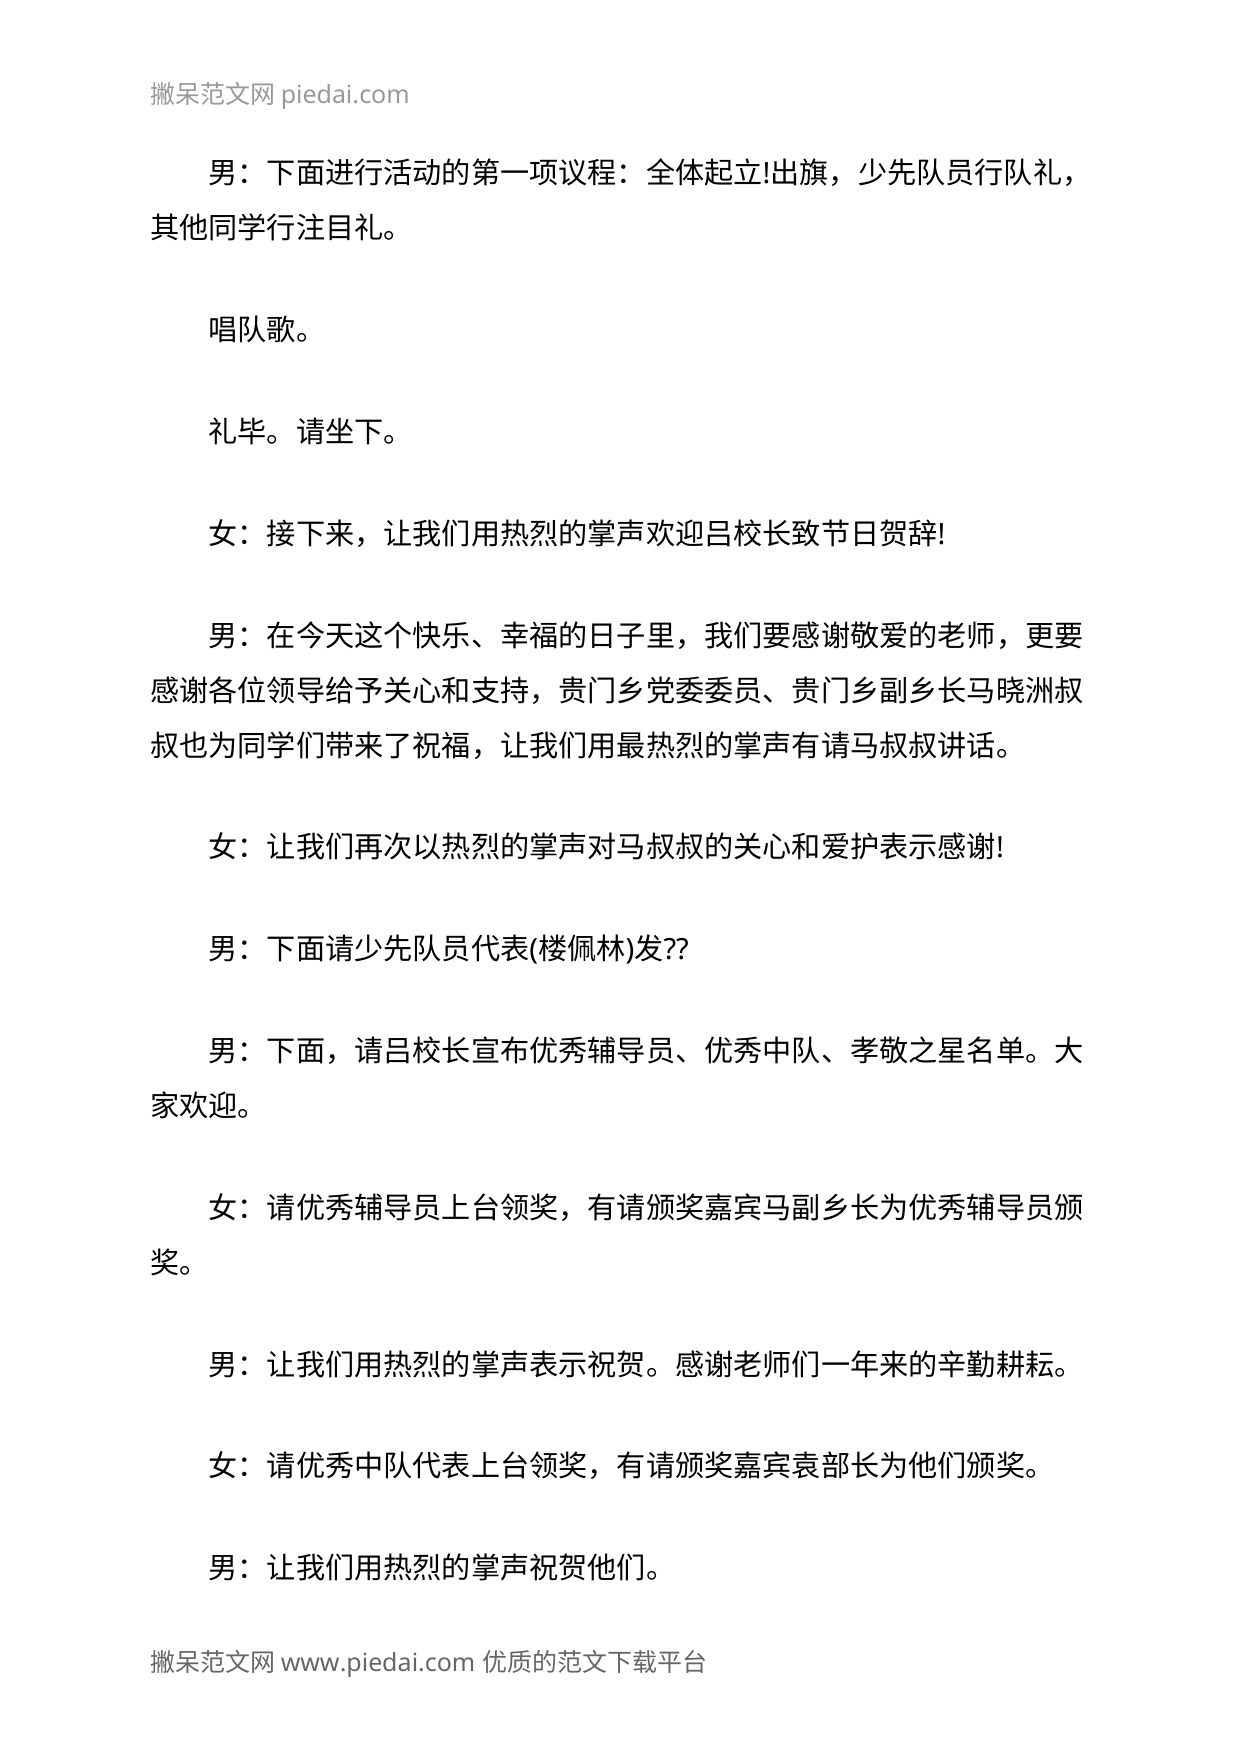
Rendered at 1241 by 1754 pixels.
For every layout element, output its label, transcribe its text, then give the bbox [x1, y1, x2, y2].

text 女：接下来，让我们用热烈的掌声欢迎吕校长致节日贺辞! [150, 510, 1090, 553]
text 男：下面进行活动的第一项议程：全体起立!出旗，少先队员行队礼，其他同学行注目礼。 [150, 150, 1090, 247]
text 女：让我们再次以热烈的掌声对马叔叔的关心和爱护表示感谢! [150, 824, 1090, 866]
text 唱队歌。 [150, 307, 1090, 349]
text 女：请优秀辅导员上台领奖，有请颁奖嘉宾马副乡长为优秀辅导员颁奖。 [150, 1184, 1090, 1282]
text 男：让我们用热烈的掌声表示祝贺。感谢老师们一年来的辛勤耕耘。 [150, 1341, 1090, 1383]
text 男：在今天这个快乐、幸福的日子里，我们要感谢敬爱的老师，更要感谢各位领导给予关心和支持，贵门乡党委委员、贵门乡副乡长马晓洲叔叔也为同学们带来了祝福，让我们用最热烈的掌声有请马叔叔讲话。 [150, 612, 1090, 764]
text 礼毕。请坐下。 [150, 408, 1090, 451]
text 男：下面，请吕校长宣布优秀辅导员、优秀中队、孝敬之星名单。大家欢迎。 [150, 1028, 1090, 1125]
text 男：让我们用热烈的掌声祝贺他们。 [150, 1545, 1090, 1587]
text 女：请优秀中队代表上台领奖，有请颁奖嘉宾袁部长为他们颁奖。 [150, 1443, 1090, 1485]
text 男：下面请少先队员代表(楼佩林)发?? [150, 926, 1090, 968]
